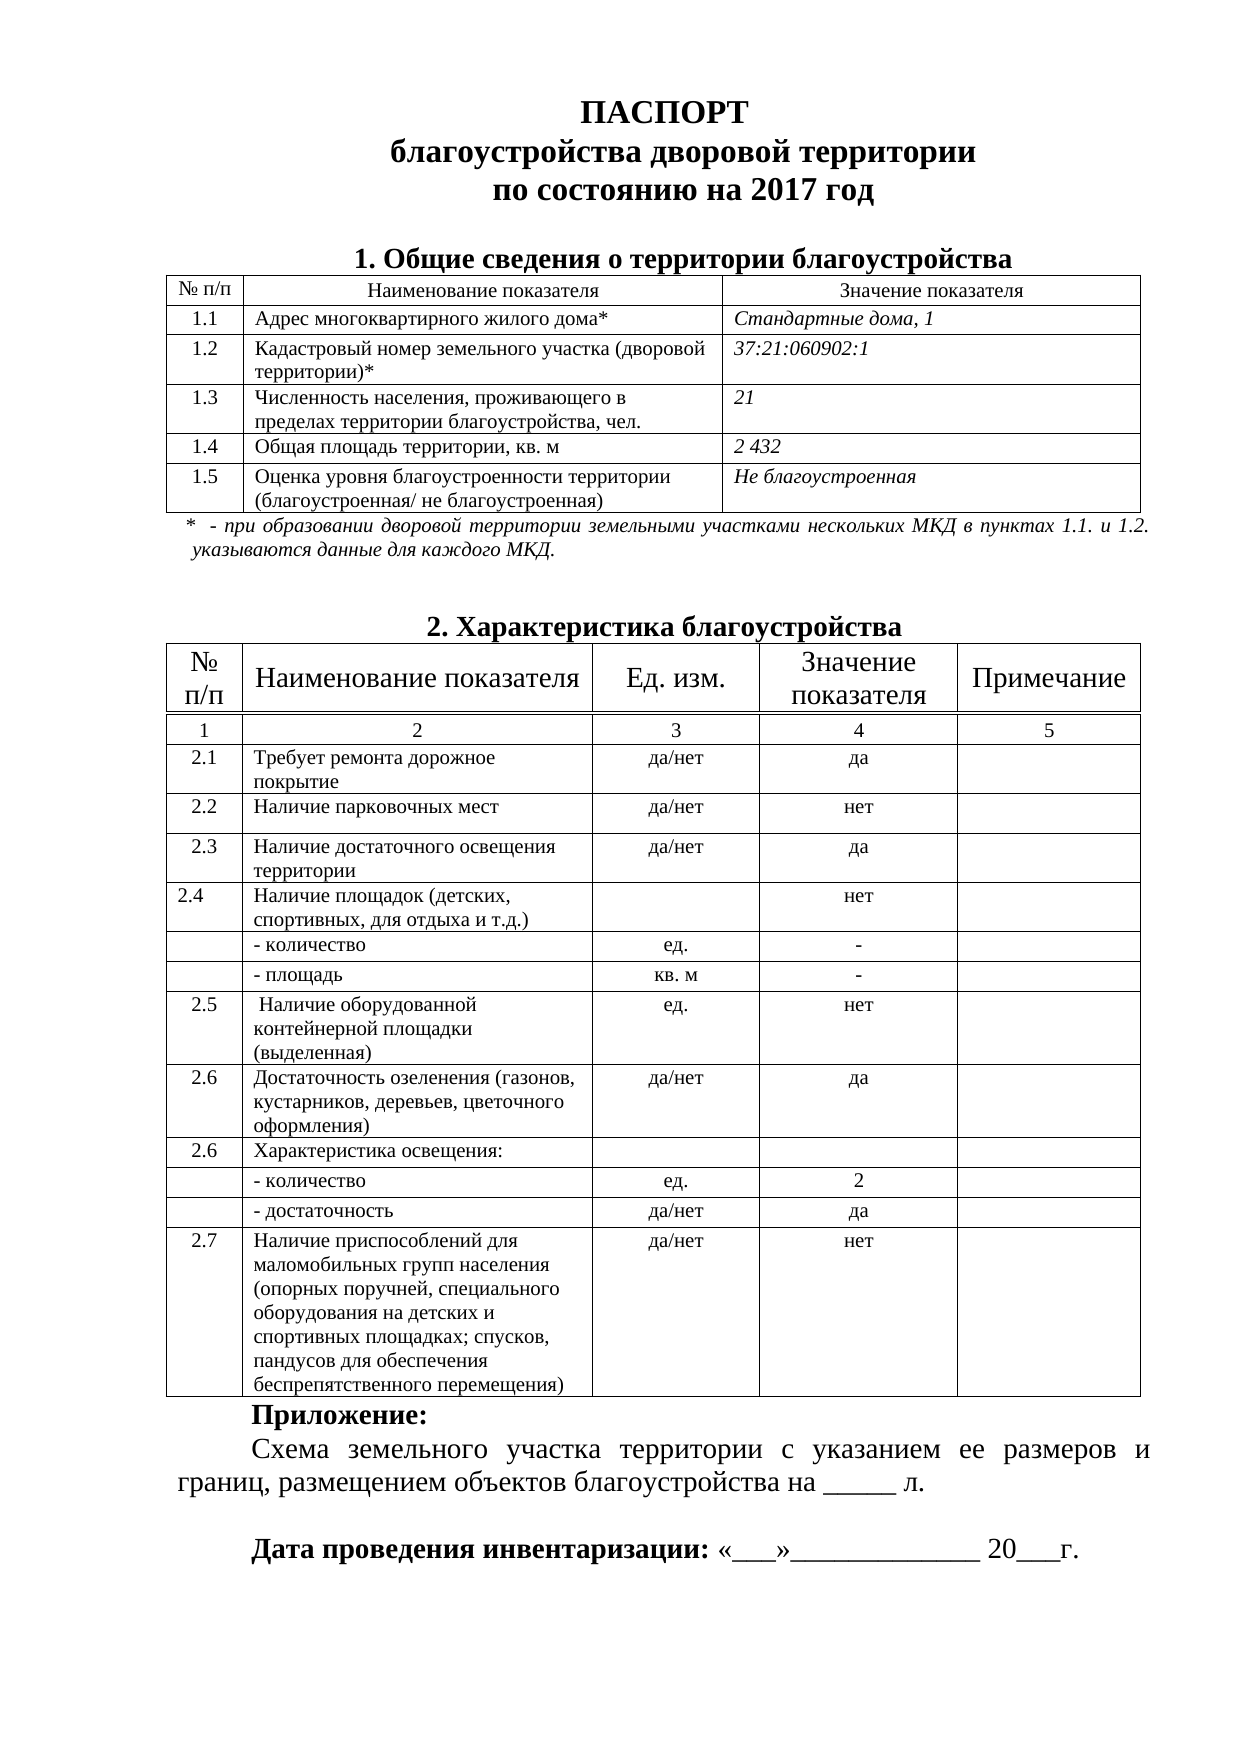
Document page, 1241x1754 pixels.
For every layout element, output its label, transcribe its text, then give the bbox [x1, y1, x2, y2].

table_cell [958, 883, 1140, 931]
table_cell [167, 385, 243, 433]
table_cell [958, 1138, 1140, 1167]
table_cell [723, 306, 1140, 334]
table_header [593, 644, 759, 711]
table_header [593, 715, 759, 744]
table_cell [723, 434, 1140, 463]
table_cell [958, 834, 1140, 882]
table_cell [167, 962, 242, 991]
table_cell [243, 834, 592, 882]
text Дата проведения инвентаризации: «___»_____________ 20___г. [177, 1531, 1152, 1565]
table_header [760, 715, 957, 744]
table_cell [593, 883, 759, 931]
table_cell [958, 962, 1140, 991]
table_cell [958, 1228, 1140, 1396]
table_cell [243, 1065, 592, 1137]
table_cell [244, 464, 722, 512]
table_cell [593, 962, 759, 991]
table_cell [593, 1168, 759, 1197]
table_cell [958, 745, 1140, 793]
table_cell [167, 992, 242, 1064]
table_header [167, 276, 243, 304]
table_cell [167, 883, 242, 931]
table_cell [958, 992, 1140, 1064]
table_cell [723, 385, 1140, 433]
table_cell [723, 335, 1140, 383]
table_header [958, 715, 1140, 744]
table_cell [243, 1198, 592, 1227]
text * - при образовании дворовой территории земельными участками нескольких МКД в пунктах 1.1. и 1.2. указываются данные для каждого МКД. [177, 513, 1152, 561]
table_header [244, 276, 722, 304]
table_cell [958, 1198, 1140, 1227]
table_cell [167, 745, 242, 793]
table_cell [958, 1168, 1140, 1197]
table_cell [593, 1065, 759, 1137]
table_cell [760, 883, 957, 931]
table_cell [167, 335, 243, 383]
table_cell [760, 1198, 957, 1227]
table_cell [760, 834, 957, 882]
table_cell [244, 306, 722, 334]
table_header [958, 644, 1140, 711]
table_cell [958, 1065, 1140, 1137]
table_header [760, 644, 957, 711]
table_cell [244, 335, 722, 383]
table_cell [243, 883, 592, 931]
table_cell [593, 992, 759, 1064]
text по состоянию на 2017 год [215, 169, 1152, 207]
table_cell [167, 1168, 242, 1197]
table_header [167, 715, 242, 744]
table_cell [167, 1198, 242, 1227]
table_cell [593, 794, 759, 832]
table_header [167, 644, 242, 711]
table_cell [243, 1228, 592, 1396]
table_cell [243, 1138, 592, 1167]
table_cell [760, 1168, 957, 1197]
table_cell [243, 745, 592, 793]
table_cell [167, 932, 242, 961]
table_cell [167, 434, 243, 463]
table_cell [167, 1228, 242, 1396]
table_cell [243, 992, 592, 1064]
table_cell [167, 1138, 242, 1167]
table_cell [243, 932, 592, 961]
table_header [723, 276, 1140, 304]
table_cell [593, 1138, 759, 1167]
text благоустройства дворовой территории [215, 131, 1152, 169]
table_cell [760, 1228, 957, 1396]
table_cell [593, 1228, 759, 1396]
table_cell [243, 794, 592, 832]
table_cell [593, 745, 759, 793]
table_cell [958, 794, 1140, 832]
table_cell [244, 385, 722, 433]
text 2. Характеристика благоустройства [177, 609, 1152, 643]
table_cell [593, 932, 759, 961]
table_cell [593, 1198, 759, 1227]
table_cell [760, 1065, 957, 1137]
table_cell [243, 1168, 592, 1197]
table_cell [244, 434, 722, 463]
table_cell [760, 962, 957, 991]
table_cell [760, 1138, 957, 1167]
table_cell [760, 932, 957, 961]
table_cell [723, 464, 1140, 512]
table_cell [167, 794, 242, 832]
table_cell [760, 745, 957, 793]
text Схема земельного участка территории с указанием ее размеров и границ, размещением объектов благоустройства на _____ л. [177, 1431, 1152, 1498]
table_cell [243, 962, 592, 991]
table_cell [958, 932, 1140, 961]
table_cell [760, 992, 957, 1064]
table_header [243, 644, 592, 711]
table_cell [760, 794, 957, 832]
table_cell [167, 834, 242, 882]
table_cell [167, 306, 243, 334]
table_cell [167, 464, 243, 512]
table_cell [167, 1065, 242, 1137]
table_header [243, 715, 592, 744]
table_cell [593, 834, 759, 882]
text 1. Общие сведения о территории благоустройства [215, 241, 1152, 274]
text ПАСПОРТ [177, 92, 1152, 131]
text Приложение: [177, 1397, 1152, 1431]
